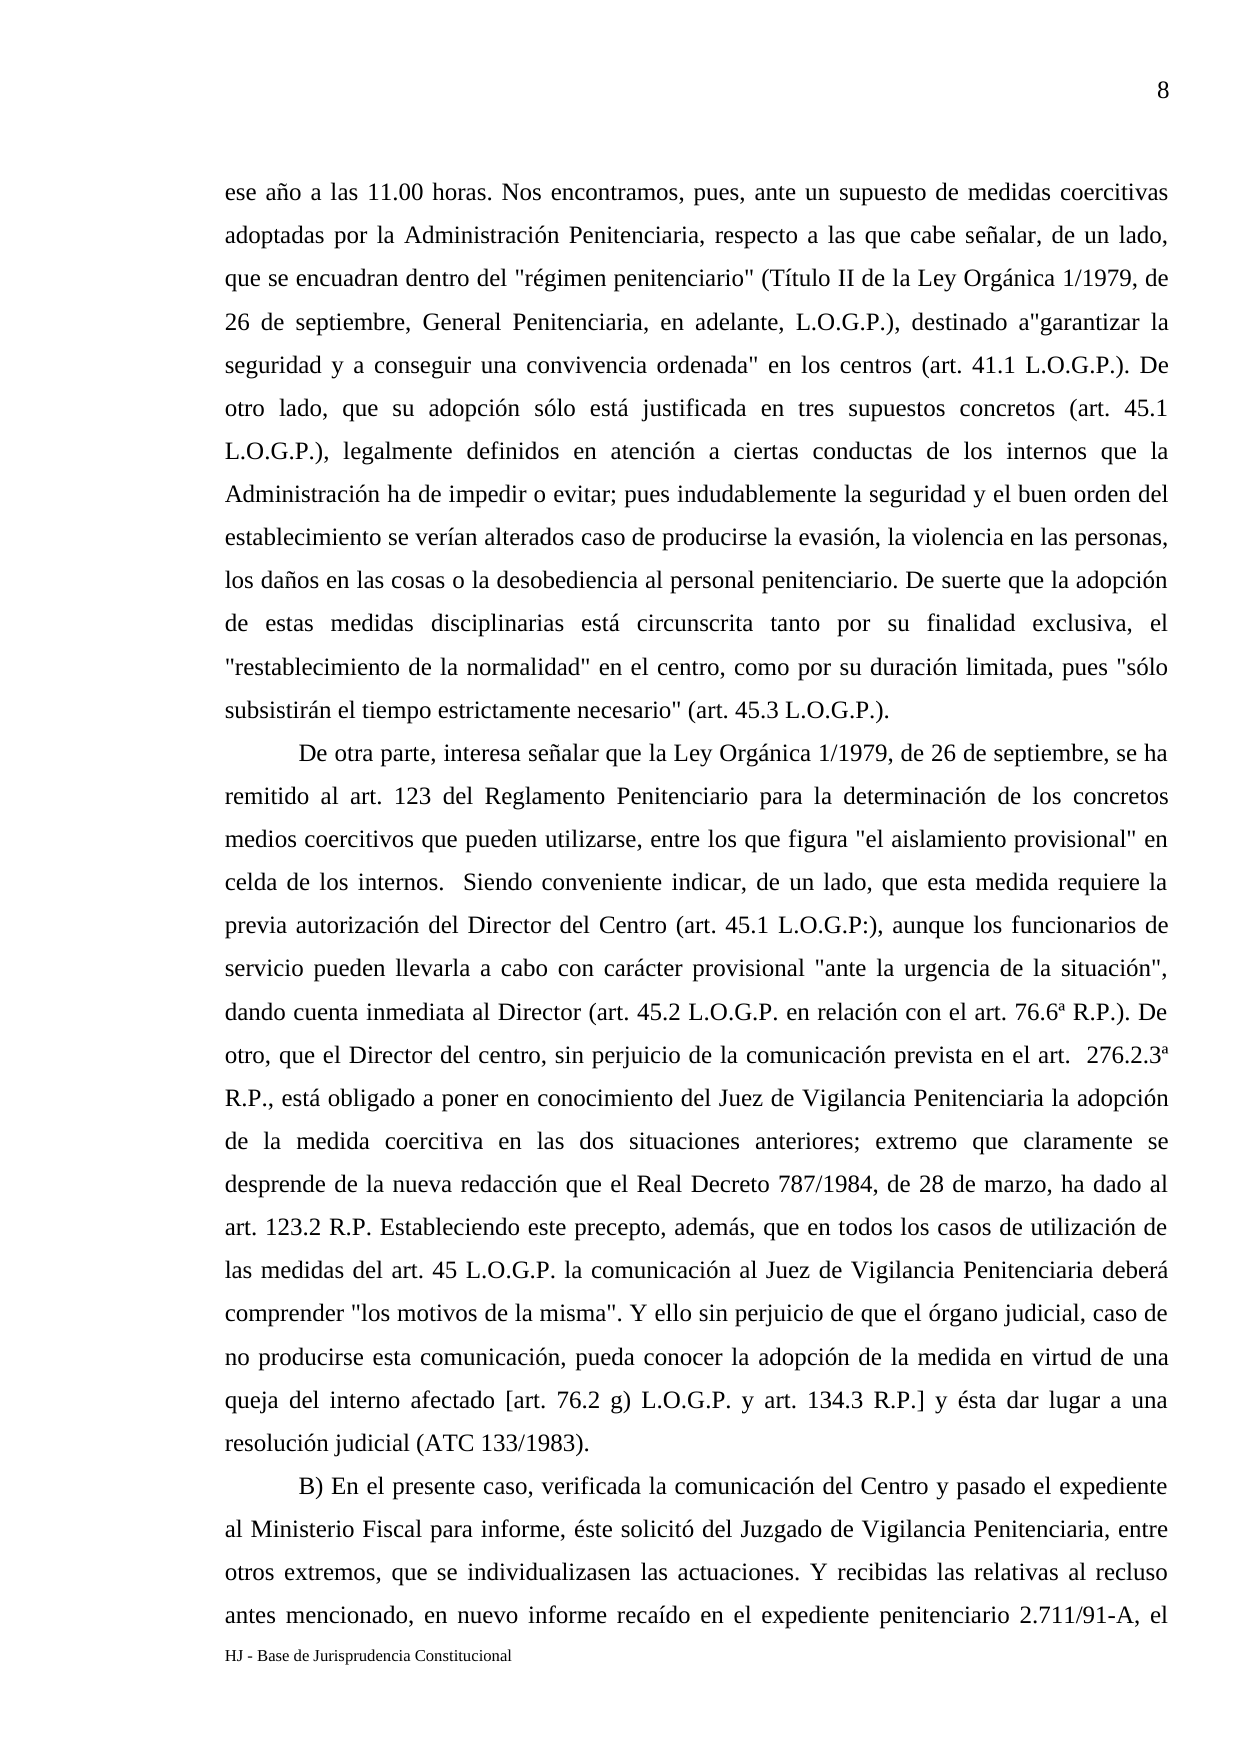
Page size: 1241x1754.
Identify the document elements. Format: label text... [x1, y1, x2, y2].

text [224, 177, 1169, 723]
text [224, 1471, 1169, 1629]
text De otra parte, interesa señalar que la Ley Orgánica 1/1979, de 26 de septiembre, se ha remitido al art. 123 del Reglamento Penitenciario para la determinación de los concretos medios coercitivos que pueden utilizarse, entre los que figura "el aislamiento provisional" en celda de los internos. Siendo conveniente indicar, de un lado, que esta medida requiere la previa autorización del Director del Centro (art. 45.1 L.O.G.P:), aunque los funcionarios de servicio pueden llevarla a cabo con carácter provisional "ante la urgencia de la situación", dando cuenta inmediata al Director (art. 45.2 L.O.G.P. en relación con el art. 76.6ª R.P.). De otro, que el Director del centro, sin perjuicio de la comunicación prevista en el art. 276.2.3ª R.P., está obligado a poner en conocimiento del Juez de Vigilancia Penitenciaria la adopción de la medida coercitiva en las dos situaciones anteriores; extremo que claramente se desprende de la nueva redacción que el Real Decreto 787/1984, de 28 de marzo, ha dado al art. 123.2 R.P. Estableciendo este precepto, además, que en todos los casos de utilización de las medidas del art. 45 L.O.G.P. la comunicación al Juez de Vigilancia Penitenciaria deberá comprender "los motivos de la misma". Y ello sin perjuicio de que el órgano judicial, caso de no producirse esta comunicación, pueda conocer la adopción de la medida en virtud de una queja del interno afectado [art. 76.2 g) L.O.G.P. y art. 134.3 R.P.] y ésta dar lugar a una resolución judicial (ATC 133/1983). [224, 738, 1169, 1457]
